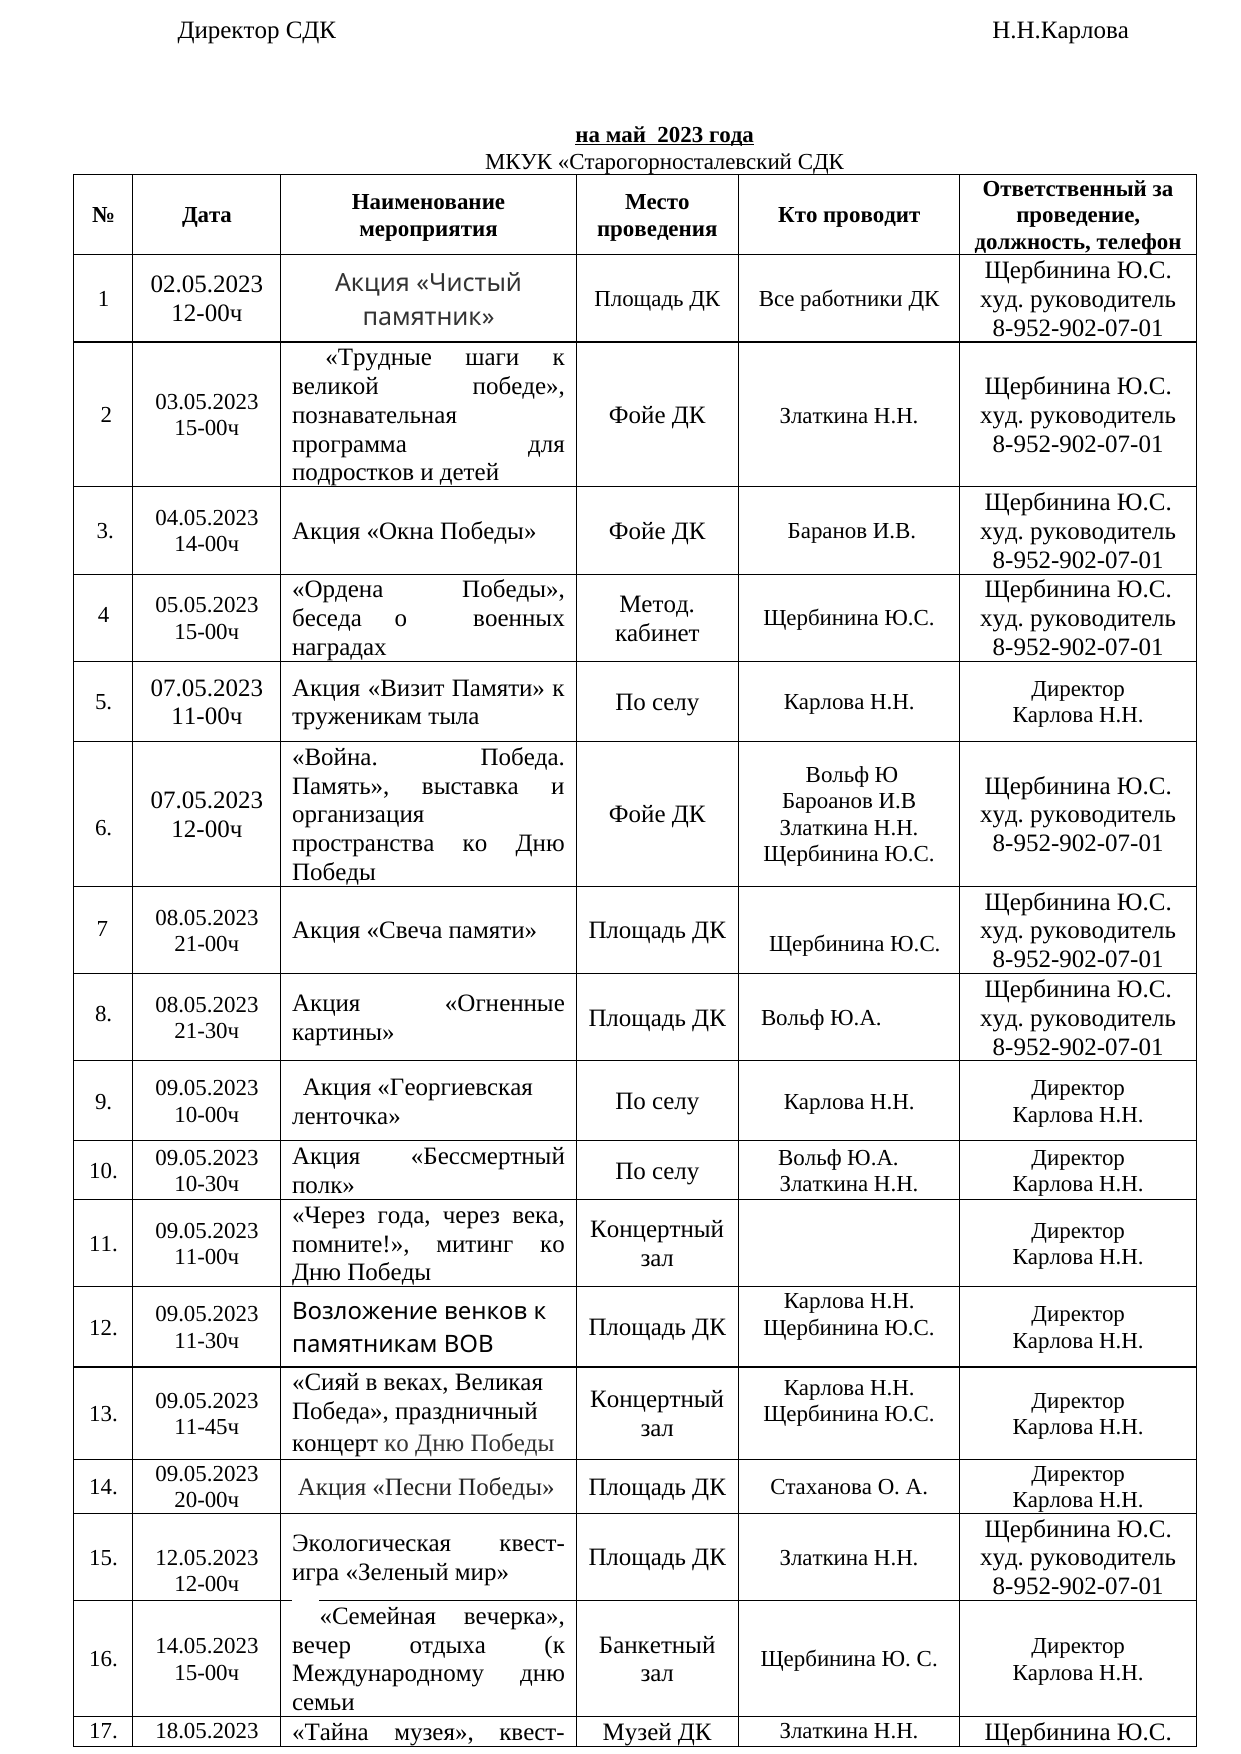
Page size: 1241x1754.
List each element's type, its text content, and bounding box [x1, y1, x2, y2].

table_cell 14.05.2023 15-00ч [133, 1601, 280, 1716]
table_cell Экологическая квест-игра «Зеленый мир» [281, 1514, 576, 1600]
table_cell 8. [74, 974, 132, 1060]
table_cell Вольф Ю.А. [739, 974, 959, 1060]
table_cell Стаханова О. А. [739, 1460, 959, 1513]
table_cell Акция «Георгиевская ленточка» [281, 1061, 576, 1140]
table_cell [960, 1717, 1196, 1746]
table_cell По селу [577, 662, 738, 741]
table_cell Акция «Огненные картины» [281, 974, 576, 1060]
table_cell 10. [74, 1141, 132, 1199]
table_cell Карлова Н.Н. Щербинина Ю.С. [739, 1287, 959, 1366]
table_cell 09.05.2023 11-30ч [133, 1287, 280, 1366]
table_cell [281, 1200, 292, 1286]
table_cell 12. [74, 1287, 132, 1366]
table_cell 4 [74, 575, 132, 661]
table_cell Площадь ДК [577, 255, 738, 341]
table_cell Щербинина Ю.С. худ. руководитель 8-952-902-07-01 [960, 742, 1196, 886]
table_cell 05.05.2023 15-00ч [133, 575, 280, 661]
table_cell Площадь ДК [577, 887, 738, 973]
table_cell Карлова Н.Н. [739, 662, 959, 741]
table_cell «Семейная вечерка», вечер отдыха (к Международному дню семьи [281, 1601, 576, 1716]
table_cell 16. [74, 1601, 132, 1716]
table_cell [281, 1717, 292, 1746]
table_cell Златкина Н.Н. [739, 1514, 959, 1600]
table_cell Директор Карлова Н.Н. [960, 662, 1196, 741]
table_cell 09.05.2023 10-00ч [133, 1061, 280, 1140]
table_cell «Война. Победа. Память», выставка и организация пространства ко Дню Победы [281, 742, 576, 886]
text МКУК «Старогорносталевский СДК [177, 148, 1152, 174]
table_cell 18.05.2023 14-00ч [133, 1717, 280, 1746]
table_cell 08.05.2023 21-30ч [133, 974, 280, 1060]
table_cell Щербинина Ю.С. [739, 887, 959, 973]
table_cell 09.05.2023 11-00ч [133, 1200, 280, 1286]
table_cell 17. [74, 1717, 132, 1746]
table_cell Метод. кабинет [577, 575, 738, 661]
table_cell Карлова Н.Н. Щербинина Ю.С. [739, 1368, 959, 1459]
table_cell Площадь ДК [577, 1514, 738, 1600]
table_cell Площадь ДК [577, 1287, 738, 1366]
table_cell Площадь ДК [577, 974, 738, 1060]
table_cell 6. [74, 742, 132, 886]
table_cell Щербинина Ю.С. худ. руководитель 8-952-902-07-01 [960, 974, 1196, 1060]
table_cell 11. [74, 1200, 132, 1286]
table_cell Фойе ДК [577, 487, 738, 573]
table_cell Златкина Н.Н. [739, 343, 959, 486]
table_cell 04.05.2023 14-00ч [133, 487, 280, 573]
table_cell Директор Карлова Н.Н. [960, 1368, 1196, 1459]
table_cell 09.05.2023 10-30ч [133, 1141, 280, 1199]
table_cell [739, 1200, 959, 1286]
table_cell Концертный зал [577, 1368, 738, 1459]
table_cell Директор Карлова Н.Н. [960, 1601, 1196, 1716]
table_cell Щербинина Ю.С. худ. руководитель 8-952-902-07-01 [960, 343, 1196, 486]
table_cell Вольф Ю.А. Златкина Н.Н. [739, 1141, 959, 1199]
table_cell 7 [74, 887, 132, 973]
table_cell 02.05.2023 12-00ч [133, 255, 280, 341]
table_cell Щербинина Ю.С. худ. руководитель 8-952-902-07-01 [960, 575, 1196, 661]
table_cell Возложение венков к памятникам ВОВ [281, 1287, 576, 1366]
table_cell «Сияй в веках, Великая Победа», праздничный концерт ко Дню Победы [281, 1368, 378, 1459]
table_cell 12.05.2023 12-00ч [133, 1514, 280, 1600]
table_cell По селу [577, 1061, 738, 1140]
table_cell Директор Карлова Н.Н. [960, 1061, 1196, 1140]
text на май 2023 года [177, 121, 1152, 148]
table_cell 03.05.2023 15-00ч [133, 343, 280, 486]
table_cell 07.05.2023 11-00ч [133, 662, 280, 741]
table_cell Фойе ДК [577, 343, 738, 486]
table_cell Баранов И.В. [739, 487, 959, 573]
table_cell 07.05.2023 12-00ч [133, 742, 280, 886]
table_cell 13. [74, 1368, 132, 1459]
table_cell 08.05.2023 21-00ч [133, 887, 280, 973]
table_cell 9. [74, 1061, 132, 1140]
table_cell Концертный зал [577, 1200, 738, 1286]
table_cell Акция «Окна Победы» [281, 487, 576, 573]
table_cell «Сияй в веках, Великая Победа», праздничный концерт ко Дню Победы [384, 1368, 576, 1459]
text Директор СДК Н.Н.Карлова [177, 15, 1152, 43]
table_header Наименование мероприятия [281, 175, 576, 254]
table_cell 3. [74, 487, 132, 573]
table_header Место проведения [577, 175, 738, 254]
table_cell 5. [74, 662, 132, 741]
table_cell Все работники ДК [739, 255, 959, 341]
table_header Дата [133, 175, 280, 254]
table_cell Директор Карлова Н.Н. [960, 1287, 1196, 1366]
table_cell 14. [74, 1460, 132, 1513]
table_cell Щербинина Ю.С. [739, 575, 959, 661]
table_cell Щербинина Ю.С. худ. руководитель 8-952-902-07-01 [960, 487, 1196, 573]
table_cell Акция «Визит Памяти» к труженикам тыла [281, 662, 576, 741]
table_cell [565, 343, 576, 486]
table_cell Музей ДК [577, 1717, 738, 1746]
table_cell Площадь ДК [577, 1460, 738, 1513]
table_cell Банкетный зал [577, 1601, 738, 1716]
table_cell Акция «Песни Победы» [281, 1460, 576, 1513]
table_cell Акция «Свеча памяти» [281, 887, 576, 973]
table_header Ответственный за проведение, должность, телефон [960, 175, 1196, 254]
table_cell Вольф Ю Бароанов И.В Златкина Н.Н. Щербинина Ю.С. [739, 742, 959, 886]
table_cell Директор Карлова Н.Н. [960, 1141, 1196, 1199]
table_cell Директор Карлова Н.Н. [960, 1200, 1196, 1286]
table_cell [960, 255, 1196, 341]
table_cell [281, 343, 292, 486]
table_cell Златкина Н.Н. [739, 1717, 959, 1746]
table_cell Щербинина Ю. С. [739, 1601, 959, 1716]
table_cell По селу [577, 1141, 738, 1199]
table_cell 15. [74, 1514, 132, 1600]
table_cell 09.05.2023 11-45ч [133, 1368, 280, 1459]
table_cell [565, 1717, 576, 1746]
table_header Кто проводит [739, 175, 959, 254]
table_cell Фойе ДК [577, 742, 738, 886]
table_cell 1 [74, 255, 132, 341]
table_cell Акция «Чистый памятник» [281, 255, 576, 341]
table_cell 2 [74, 343, 132, 486]
table_cell Щербинина Ю.С. худ. руководитель 8-952-902-07-01 [960, 887, 1196, 973]
table_header № [74, 175, 132, 254]
table_cell Директор Карлова Н.Н. [960, 1460, 1196, 1513]
table_cell Карлова Н.Н. [739, 1061, 959, 1140]
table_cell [960, 1514, 1196, 1600]
table_cell 09.05.2023 20-00ч [133, 1460, 280, 1513]
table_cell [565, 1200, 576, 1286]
